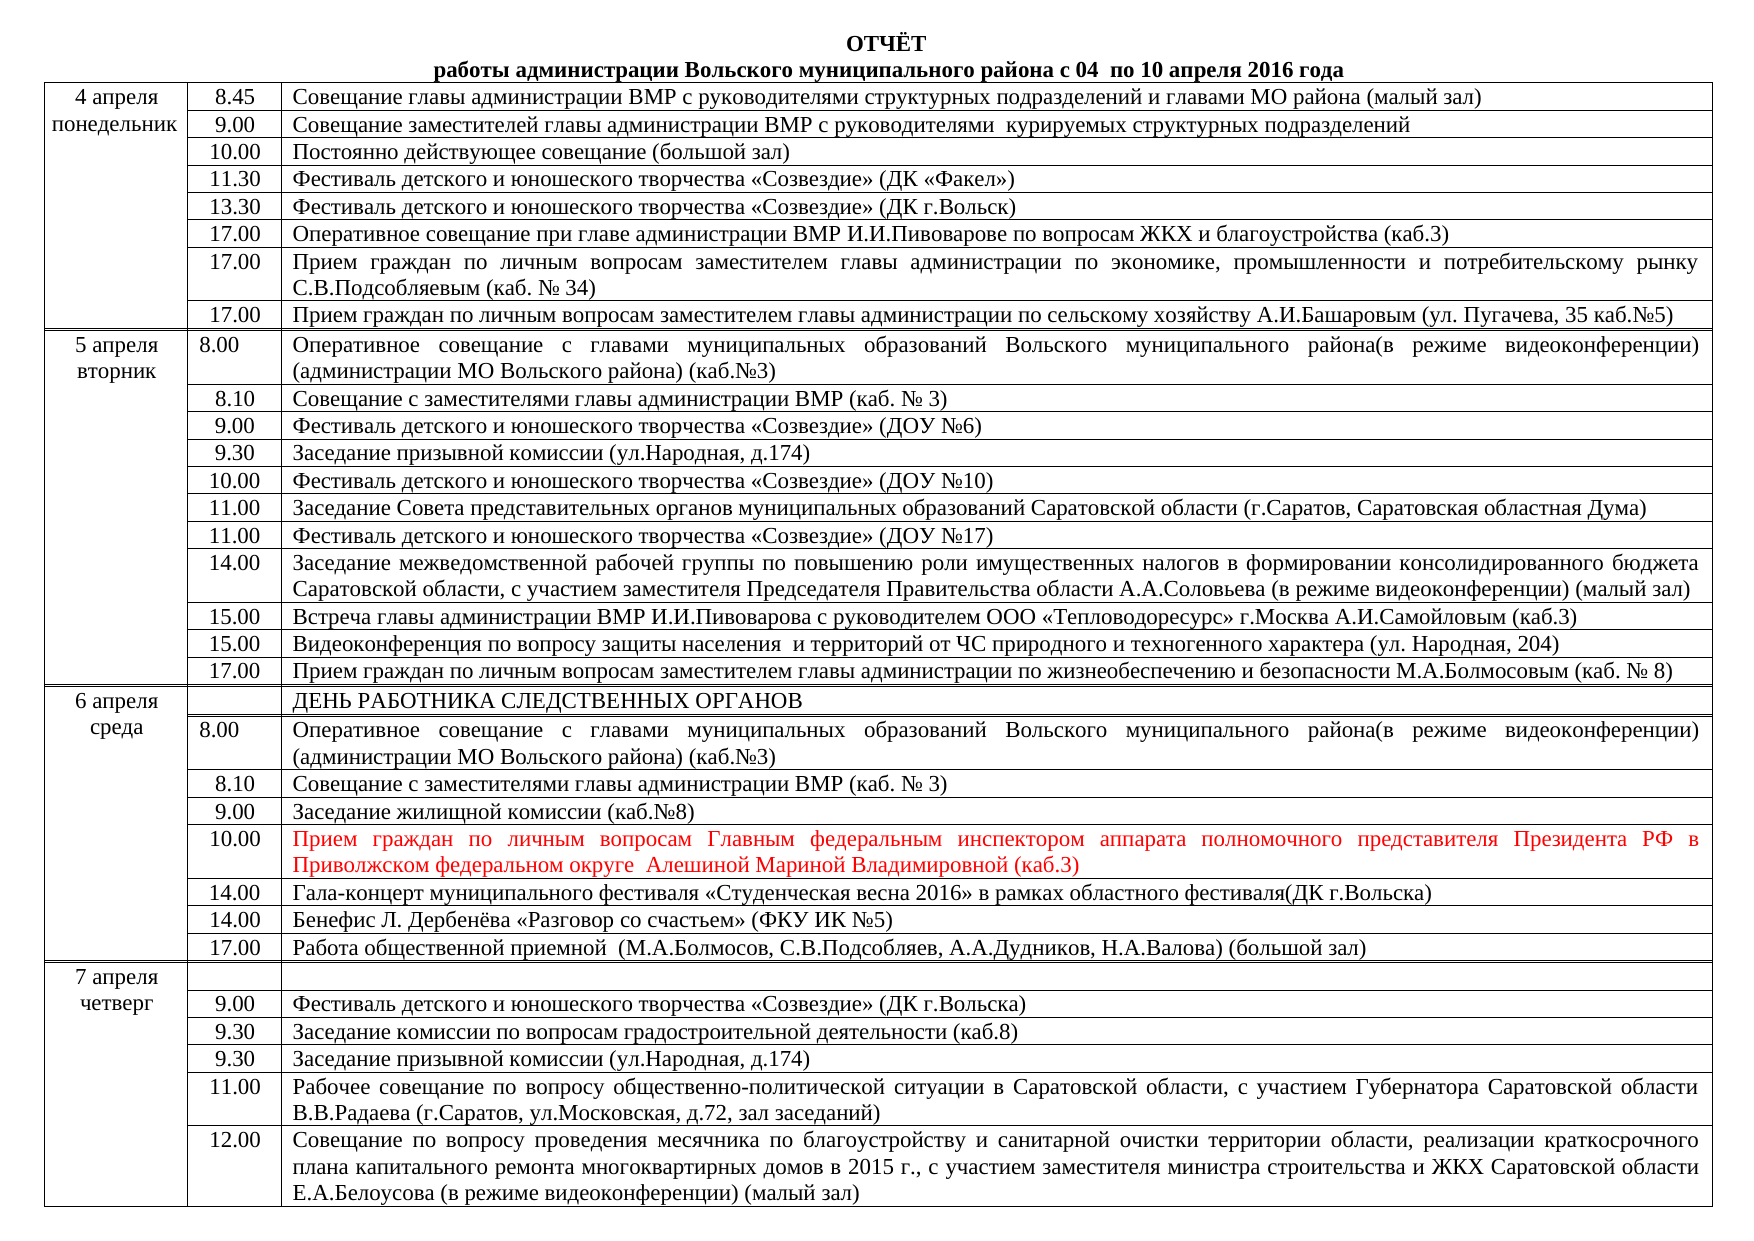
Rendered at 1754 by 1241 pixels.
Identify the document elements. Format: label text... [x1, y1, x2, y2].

table_cell Фестиваль детского и юношеского творчества «Созвездие» (ДОУ №6) [282, 412, 1712, 438]
table_cell 8.00 [188, 717, 281, 769]
table_cell Совещание с заместителями главы администрации ВМР (каб. № 3) [282, 385, 1712, 411]
table_cell 15.00 [188, 603, 281, 629]
table_cell 11.00 [188, 1073, 281, 1125]
table_cell Оперативное совещание с главами муниципальных образований Вольского муниципального района(в режиме видеоконференции) (администрации МО Вольского района) (каб.№3) [282, 331, 1712, 384]
table_cell 11.00 [188, 494, 281, 521]
table_cell 17.00 [188, 301, 281, 328]
table_cell 13.30 [188, 193, 281, 219]
table_cell Фестиваль детского и юношеского творчества «Созвездие» (ДК г.Вольска) [282, 991, 1712, 1017]
table_cell 10.00 [188, 825, 281, 878]
table_cell Совещание с заместителями главы администрации ВМР (каб. № 3) [282, 770, 1712, 797]
table_cell 17.00 [188, 934, 281, 960]
table_cell Заседание жилищной комиссии (каб.№8) [282, 798, 1712, 824]
table_cell 10.00 [188, 467, 281, 493]
table_cell Совещание по вопросу проведения месячника по благоустройству и санитарной очистки территории области, реализации краткосрочного плана капитального ремонта многоквартирных домов в 2015 г., с участием заместителя министра строительства и ЖКХ Саратовской области Е.А.Белоусова (в режиме видеоконференции) (малый зал) [282, 1126, 1712, 1206]
table_cell [282, 963, 1712, 989]
table_cell Фестиваль детского и юношеского творчества «Созвездие» (ДОУ №10) [282, 467, 1712, 493]
table_cell 14.00 [188, 879, 281, 905]
text работы администрации Вольского муниципального района с 04 по 10 апреля 2016 года [44, 56, 1728, 82]
table_cell 9.00 [188, 991, 281, 1017]
table_cell [188, 963, 281, 989]
table_cell 9.00 [188, 412, 281, 438]
table_cell [188, 687, 281, 713]
table_header 4 апреля понедельник [45, 83, 187, 328]
table_cell 6 апреля среда [45, 687, 187, 960]
table_cell 7 апреля четверг [45, 963, 187, 1206]
table_header 8.45 [188, 83, 281, 110]
table_cell Работа общественной приемной (М.А.Болмосов, С.В.Подсобляев, А.А.Дудников, Н.А.Валова) (большой зал) [282, 934, 1712, 960]
table_cell Оперативное совещание с главами муниципальных образований Вольского муниципального района(в режиме видеоконференции) (администрации МО Вольского района) (каб.№3) [282, 717, 1712, 769]
table_cell Фестиваль детского и юношеского творчества «Созвездие» (ДОУ №17) [282, 522, 1712, 548]
table_cell Заседание призывной комиссии (ул.Народная, д.174) [282, 1045, 1712, 1072]
table_cell 17.00 [188, 220, 281, 247]
table_cell 8.00 [188, 331, 281, 384]
table_cell Оперативное совещание при главе администрации ВМР И.И.Пивоварове по вопросам ЖКХ и благоустройства (каб.3) [282, 220, 1712, 247]
table_cell 9.30 [188, 440, 281, 466]
table_cell Прием граждан по личным вопросам заместителем главы администрации по жизнеобеспечению и безопасности М.А.Болмосовым (каб. № 8) [282, 658, 1712, 684]
table_cell Постоянно действующее совещание (большой зал) [282, 138, 1712, 164]
table_cell Фестиваль детского и юношеского творчества «Созвездие» (ДК «Факел») [282, 166, 1712, 192]
table_cell Заседание призывной комиссии (ул.Народная, д.174) [282, 440, 1712, 466]
table_header Совещание главы администрации ВМР с руководителями структурных подразделений и главами МО района (малый зал) [282, 83, 1712, 110]
table_cell 9.00 [188, 111, 281, 137]
table_cell Фестиваль детского и юношеского творчества «Созвездие» (ДК г.Вольск) [282, 193, 1712, 219]
table_cell 9.30 [188, 1018, 281, 1044]
table_cell 10.00 [188, 138, 281, 164]
table_cell ДЕНЬ РАБОТНИКА СЛЕДСТВЕННЫХ ОРГАНОВ [282, 687, 1712, 713]
table_cell 12.00 [188, 1126, 281, 1206]
table_cell Совещание заместителей главы администрации ВМР с руководителями курируемых структурных подразделений [282, 111, 1712, 137]
table_cell Видеоконференция по вопросу защиты населения и территорий от ЧС природного и техногенного характера (ул. Народная, 204) [282, 630, 1712, 657]
table_cell 17.00 [188, 658, 281, 684]
text ОТЧЁТ [44, 29, 1728, 56]
table_cell 8.10 [188, 770, 281, 797]
table_cell Прием граждан по личным вопросам Главным федеральным инспектором аппарата полномочного представителя Президента РФ в Приволжском федеральном округе Алешиной Мариной Владимировной (каб.3) [282, 825, 1712, 878]
table_cell 15.00 [188, 630, 281, 657]
table_cell 5 апреля вторник [45, 331, 187, 684]
table_cell 11.30 [188, 166, 281, 192]
table_cell Встреча главы администрации ВМР И.И.Пивоварова с руководителем ООО «Тепловодоресурс» г.Москва А.И.Самойловым (каб.3) [282, 603, 1712, 629]
table_cell Заседание комиссии по вопросам градостроительной деятельности (каб.8) [282, 1018, 1712, 1044]
table_cell 14.00 [188, 906, 281, 933]
table_cell 17.00 [188, 248, 281, 300]
table_cell Прием граждан по личным вопросам заместителем главы администрации по экономике, промышленности и потребительскому рынку С.В.Подсобляевым (каб. № 34) [282, 248, 1712, 300]
table_cell 11.00 [188, 522, 281, 548]
table_cell 8.10 [188, 385, 281, 411]
table_cell 9.30 [188, 1045, 281, 1072]
table_cell Заседание межведомственной рабочей группы по повышению роли имущественных налогов в формировании консолидированного бюджета Саратовской области, с участием заместителя Председателя Правительства области А.А.Соловьева (в режиме видеоконференции) (малый зал) [282, 549, 1712, 602]
table_cell 14.00 [188, 549, 281, 602]
table_cell Прием граждан по личным вопросам заместителем главы администрации по сельскому хозяйству А.И.Башаровым (ул. Пугачева, 35 каб.№5) [282, 301, 1712, 328]
table_cell 9.00 [188, 798, 281, 824]
table_cell Заседание Совета представительных органов муниципальных образований Саратовской области (г.Саратов, Саратовская областная Дума) [282, 494, 1712, 521]
table_cell Рабочее совещание по вопросу общественно-политической ситуации в Саратовской области, с участием Губернатора Саратовской области В.В.Радаева (г.Саратов, ул.Московская, д.72, зал заседаний) [282, 1073, 1712, 1125]
table_cell Гала-концерт муниципального фестиваля «Студенческая весна 2016» в рамках областного фестиваля(ДК г.Вольска) [282, 879, 1712, 905]
table_cell Бенефис Л. Дербенёва «Разговор со счастьем» (ФКУ ИК №5) [282, 906, 1712, 933]
